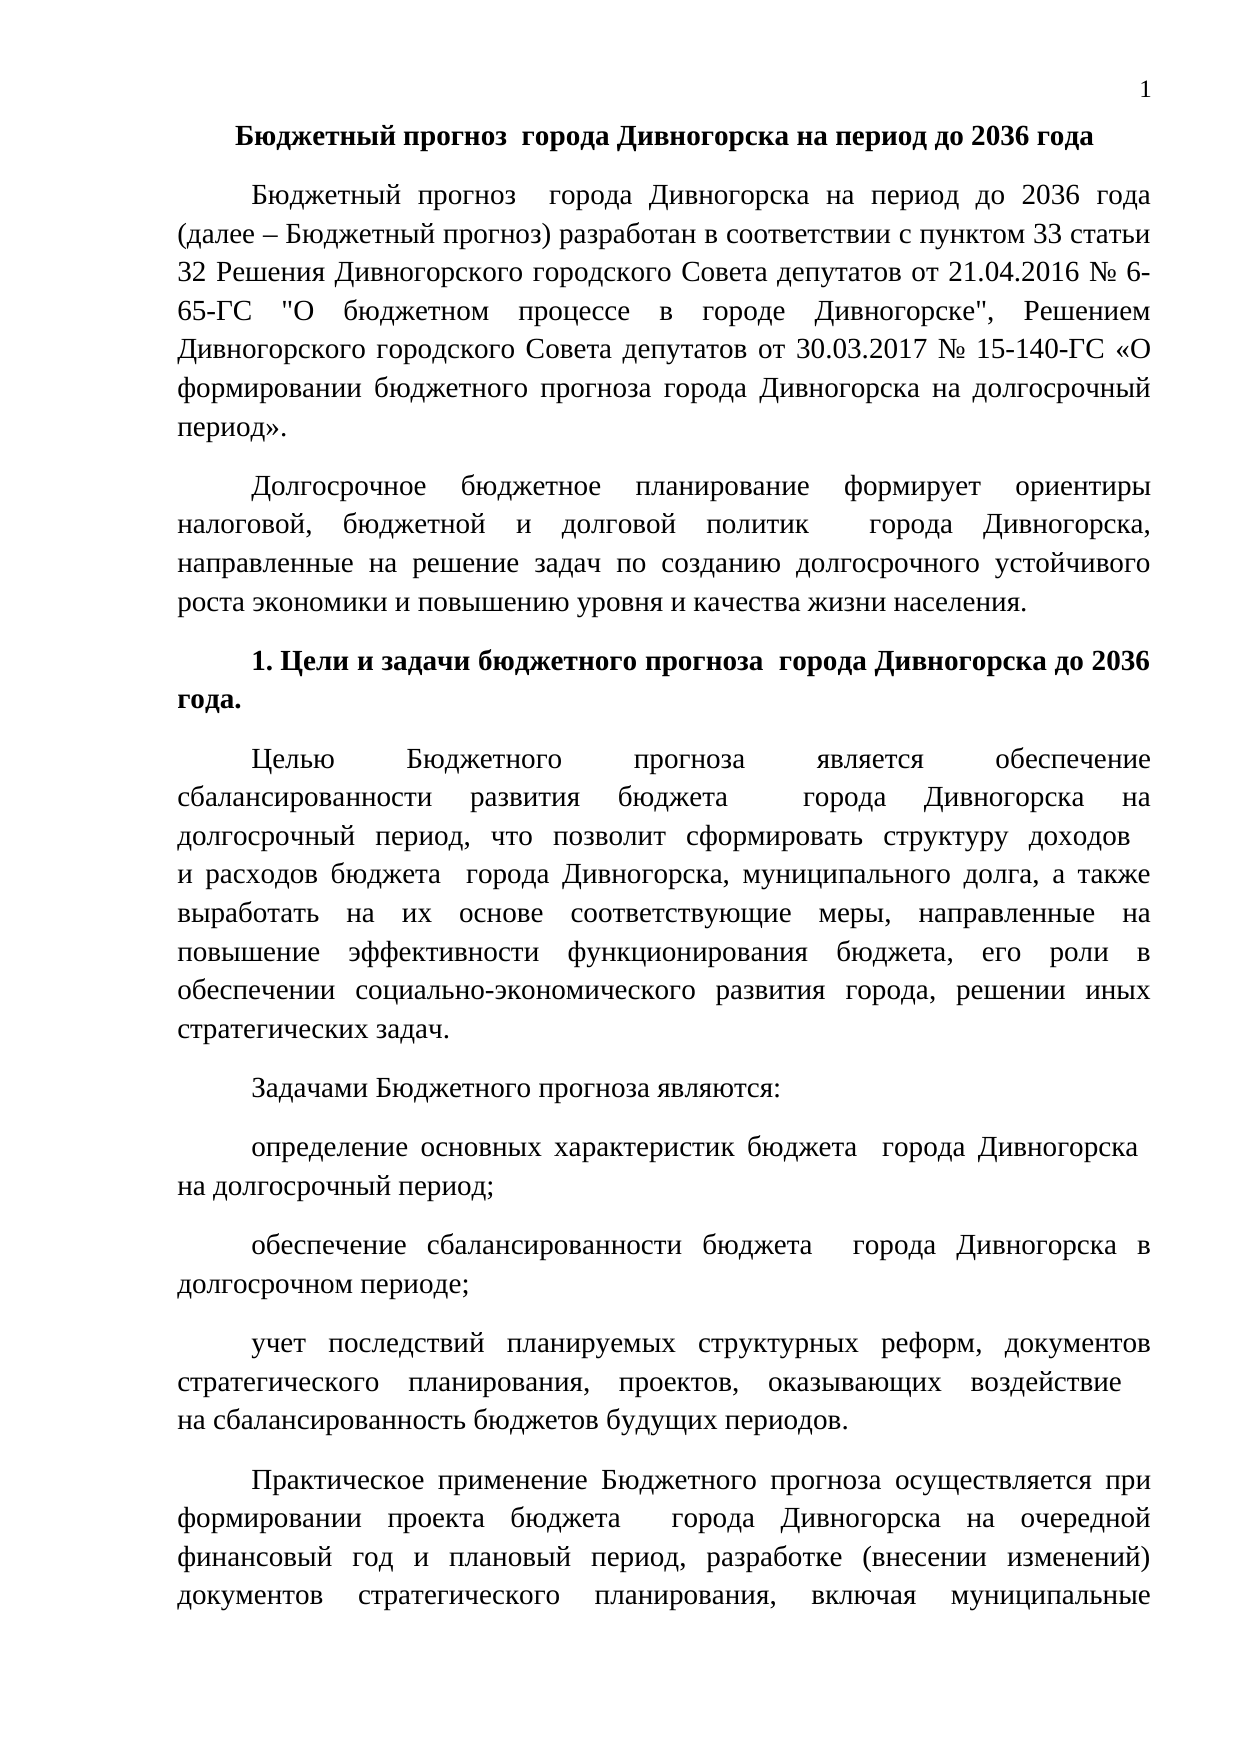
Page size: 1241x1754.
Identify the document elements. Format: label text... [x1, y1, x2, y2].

text Долгосрочное бюджетное планирование формирует ориентиры налоговой, бюджетной и долговой политик города Дивногорска, направленные на решение задач по созданию долгосрочного устойчивого роста экономики и повышению уровня и качества жизни населения. [177, 468, 1152, 617]
text определение основных характеристик бюджета города Дивногорска на долгосрочный период; [177, 1129, 1152, 1202]
text Бюджетный прогноз города Дивногорска на период до 2036 года (далее – Бюджетный прогноз) разработан в соответствии с пунктом 33 статьи 32 Решения Дивногорского городского Совета депутатов от 21.04.2016 № 6-65-ГС "О бюджетном процессе в городе Дивногорске", Решением Дивногорского городского Совета депутатов от 30.03.2017 № 15-140-ГС «О формировании бюджетного прогноза города Дивногорска на долгосрочный период». [177, 177, 1152, 442]
text обеспечение сбалансированности бюджета города Дивногорска в долгосрочном периоде; [177, 1227, 1152, 1299]
text Бюджетный прогноз города Дивногорска на период до 2036 года [177, 118, 1152, 152]
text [177, 1462, 1152, 1611]
text Целью Бюджетного прогноза является обеспечение сбалансированности развития бюджета города Дивногорска на долгосрочный период, что позволит сформировать структуру доходов и расходов бюджета города Дивногорска, муниципального долга, а также выработать на их основе соответствующие меры, направленные на повышение эффективности функционирования бюджета, его роли в обеспечении социально-экономического развития города, решении иных стратегических задач. [177, 741, 1152, 1044]
text 1. Цели и задачи бюджетного прогноза города Дивногорска до 2036 года. [177, 643, 1152, 715]
text учет последствий планируемых структурных реформ, документов стратегического планирования, проектов, оказывающих воздействие на сбалансированность бюджетов будущих периодов. [177, 1325, 1152, 1436]
text Задачами Бюджетного прогноза являются: [177, 1070, 1152, 1104]
